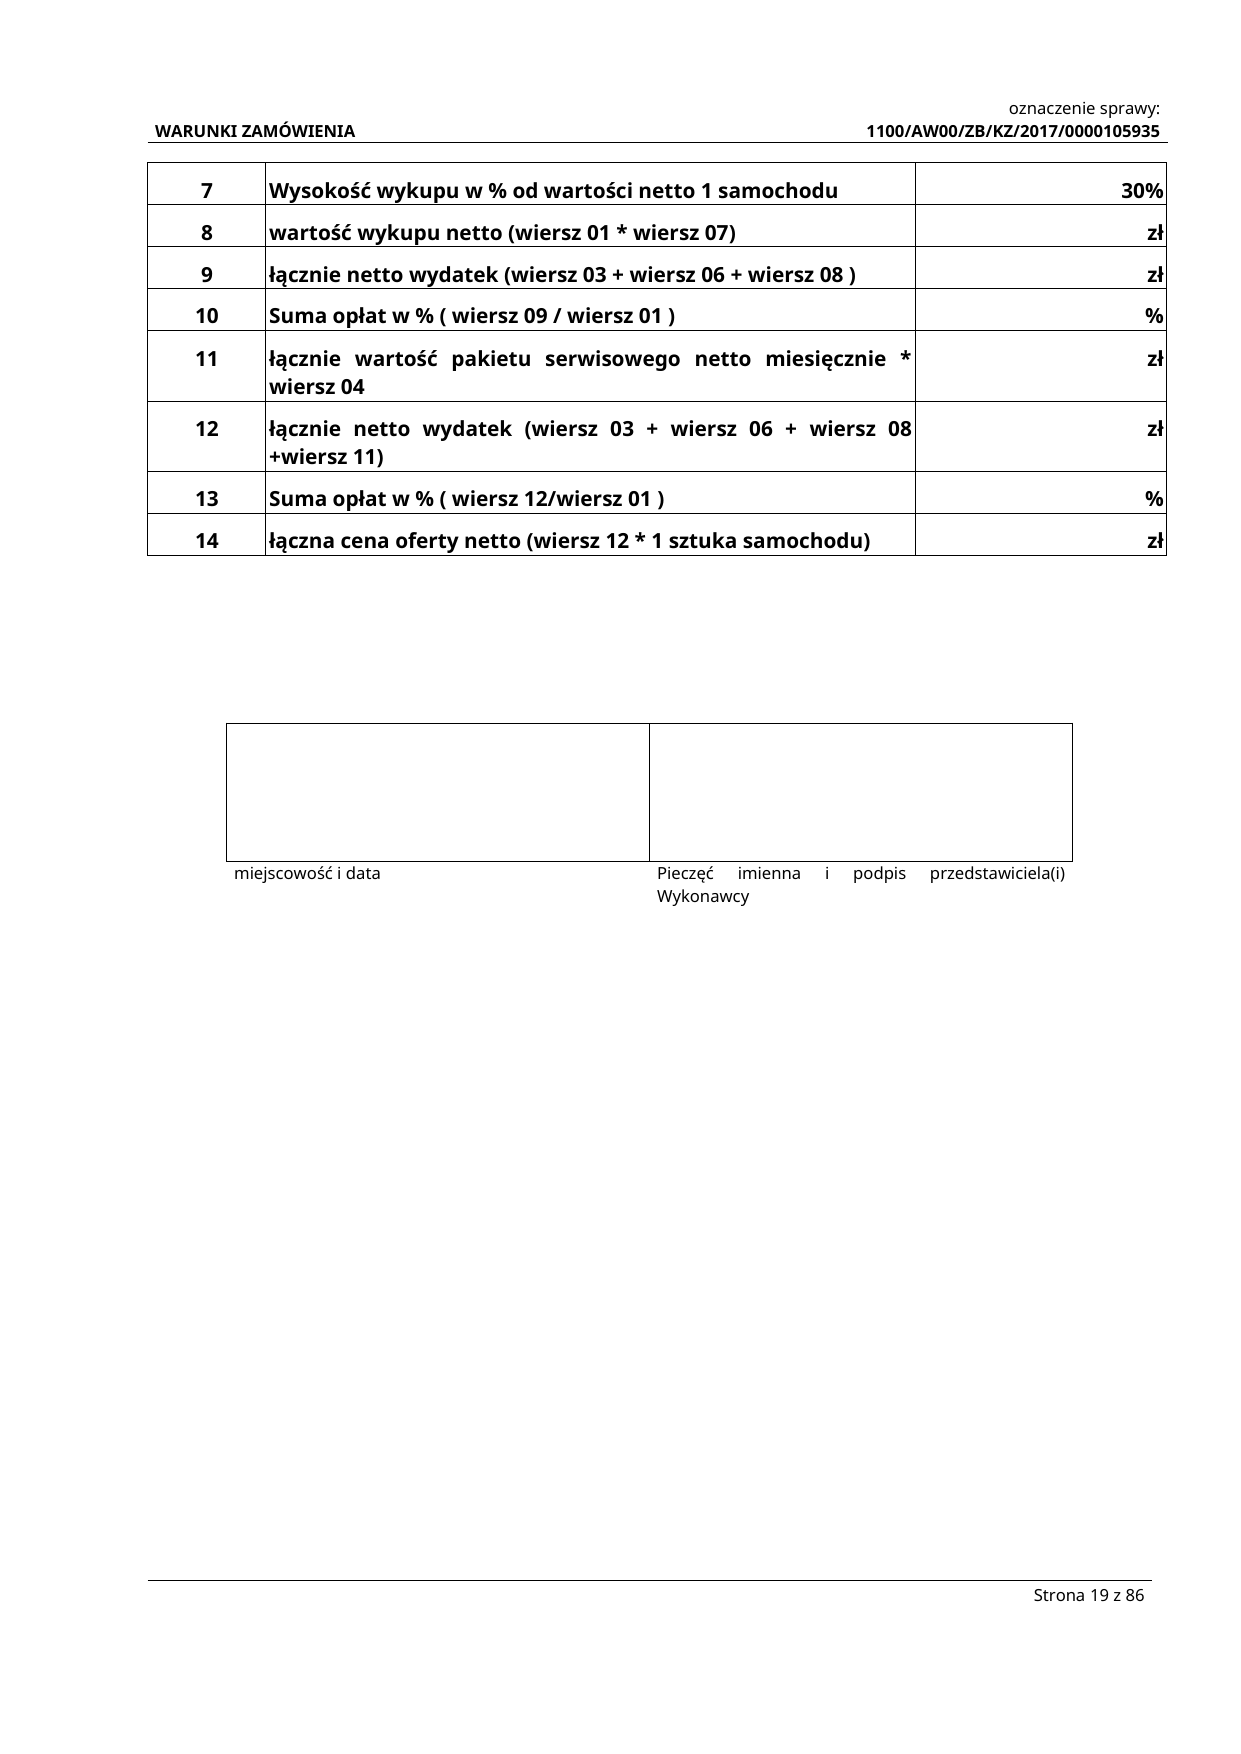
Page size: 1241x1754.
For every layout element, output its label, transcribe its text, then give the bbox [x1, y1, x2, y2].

table_cell Wysokość wykupu w % od wartości netto 1 samochodu [266, 163, 915, 204]
table_cell 30% [916, 163, 1166, 204]
table_cell zł [916, 331, 1166, 401]
table_cell zł [916, 514, 1166, 555]
table_cell zł [916, 402, 1166, 471]
table_cell 7 [148, 163, 265, 204]
table_cell łącznie netto wydatek (wiersz 03 + wiersz 06 + wiersz 08 +wiersz 11) [266, 402, 915, 471]
table_cell 10 [148, 289, 265, 330]
table_cell łączna cena oferty netto (wiersz 12 * 1 sztuka samochodu) [266, 514, 915, 555]
table_cell Suma opłat w % ( wiersz 09 / wiersz 01 ) [266, 289, 915, 330]
table_header [650, 724, 1072, 861]
table_cell 11 [148, 331, 265, 401]
table_cell 9 [148, 247, 265, 288]
table_cell łącznie netto wydatek (wiersz 03 + wiersz 06 + wiersz 08 ) [266, 247, 915, 288]
table_header [227, 724, 649, 861]
table_cell 12 [148, 402, 265, 471]
table_cell zł [916, 205, 1166, 246]
table_cell łącznie wartość pakietu serwisowego netto miesięcznie * wiersz 04 [266, 331, 915, 401]
table_cell % [916, 289, 1166, 330]
table_cell miejscowość i data [227, 862, 649, 907]
table_cell 13 [148, 472, 265, 513]
table_cell 8 [148, 205, 265, 246]
table_cell zł [916, 247, 1166, 288]
table_cell wartość wykupu netto (wiersz 01 * wiersz 07) [266, 205, 915, 246]
table_cell 14 [148, 514, 265, 555]
table_cell Pieczęć imienna i podpis przedstawiciela(i) Wykonawcy [650, 862, 1073, 907]
table_cell % [916, 472, 1166, 513]
table_cell Suma opłat w % ( wiersz 12/wiersz 01 ) [266, 472, 915, 513]
